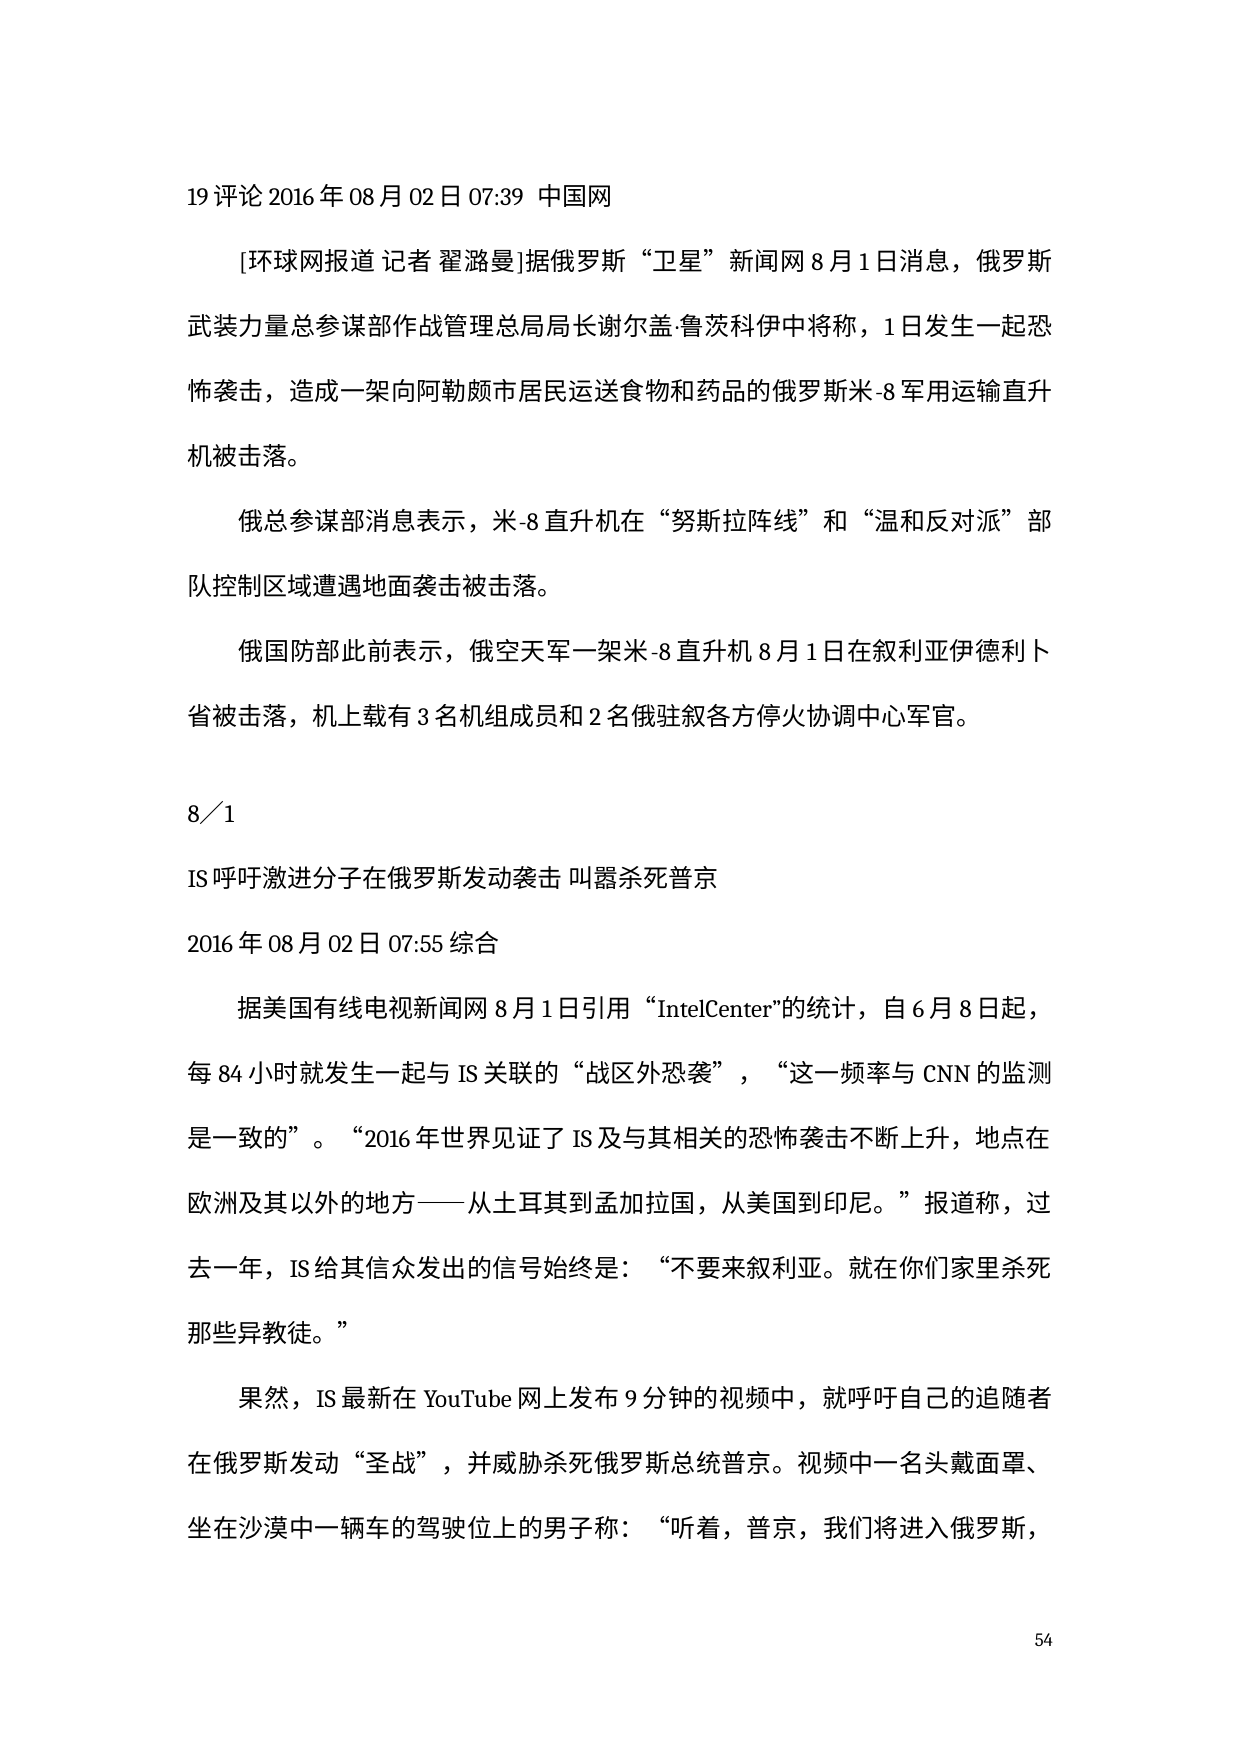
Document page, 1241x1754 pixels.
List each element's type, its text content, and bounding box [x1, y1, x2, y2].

text IS呼吁激进分子在俄罗斯发动袭击 叫嚣杀死普京 [187, 844, 1053, 909]
text [环球网报道 记者 翟潞曼]据俄罗斯“卫星”新闻网8月1日消息，俄罗斯武装力量总参谋部作战管理总局局长谢尔盖·鲁茨科伊中将称，1日发生一起恐怖袭击，造成一架向阿勒颇市居民运送食物和药品的俄罗斯米-8军用运输直升机被击落。 [187, 227, 1053, 487]
text 据美国有线电视新闻网8月1日引用“IntelCenter”的统计，自6月8日起，每84小时就发生一起与IS关联的“战区外恐袭”，“这一频率与CNN的监测是一致的”。“2016年世界见证了IS及与其相关的恐怖袭击不断上升，地点在欧洲及其以外的地方——从土耳其到孟加拉国，从美国到印尼。”报道称，过去一年，IS给其信众发出的信号始终是：“不要来叙利亚。就在你们家里杀死那些异教徒。” [187, 974, 1053, 1364]
text 8／1 [187, 779, 1053, 844]
text 俄总参谋部消息表示，米-8直升机在“努斯拉阵线”和“温和反对派”部队控制区域遭遇地面袭击被击落。 [187, 487, 1053, 617]
text 俄国防部此前表示，俄空天军一架米-8直升机8月1日在叙利亚伊德利卜省被击落，机上载有3名机组成员和2名俄驻叙各方停火协调中心军官。 [187, 617, 1053, 747]
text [187, 1364, 1053, 1559]
text 19评论2016年08月02日07:39 中国网 [187, 162, 1053, 227]
text 2016年08月02日 07:55 综合 [187, 909, 1053, 974]
